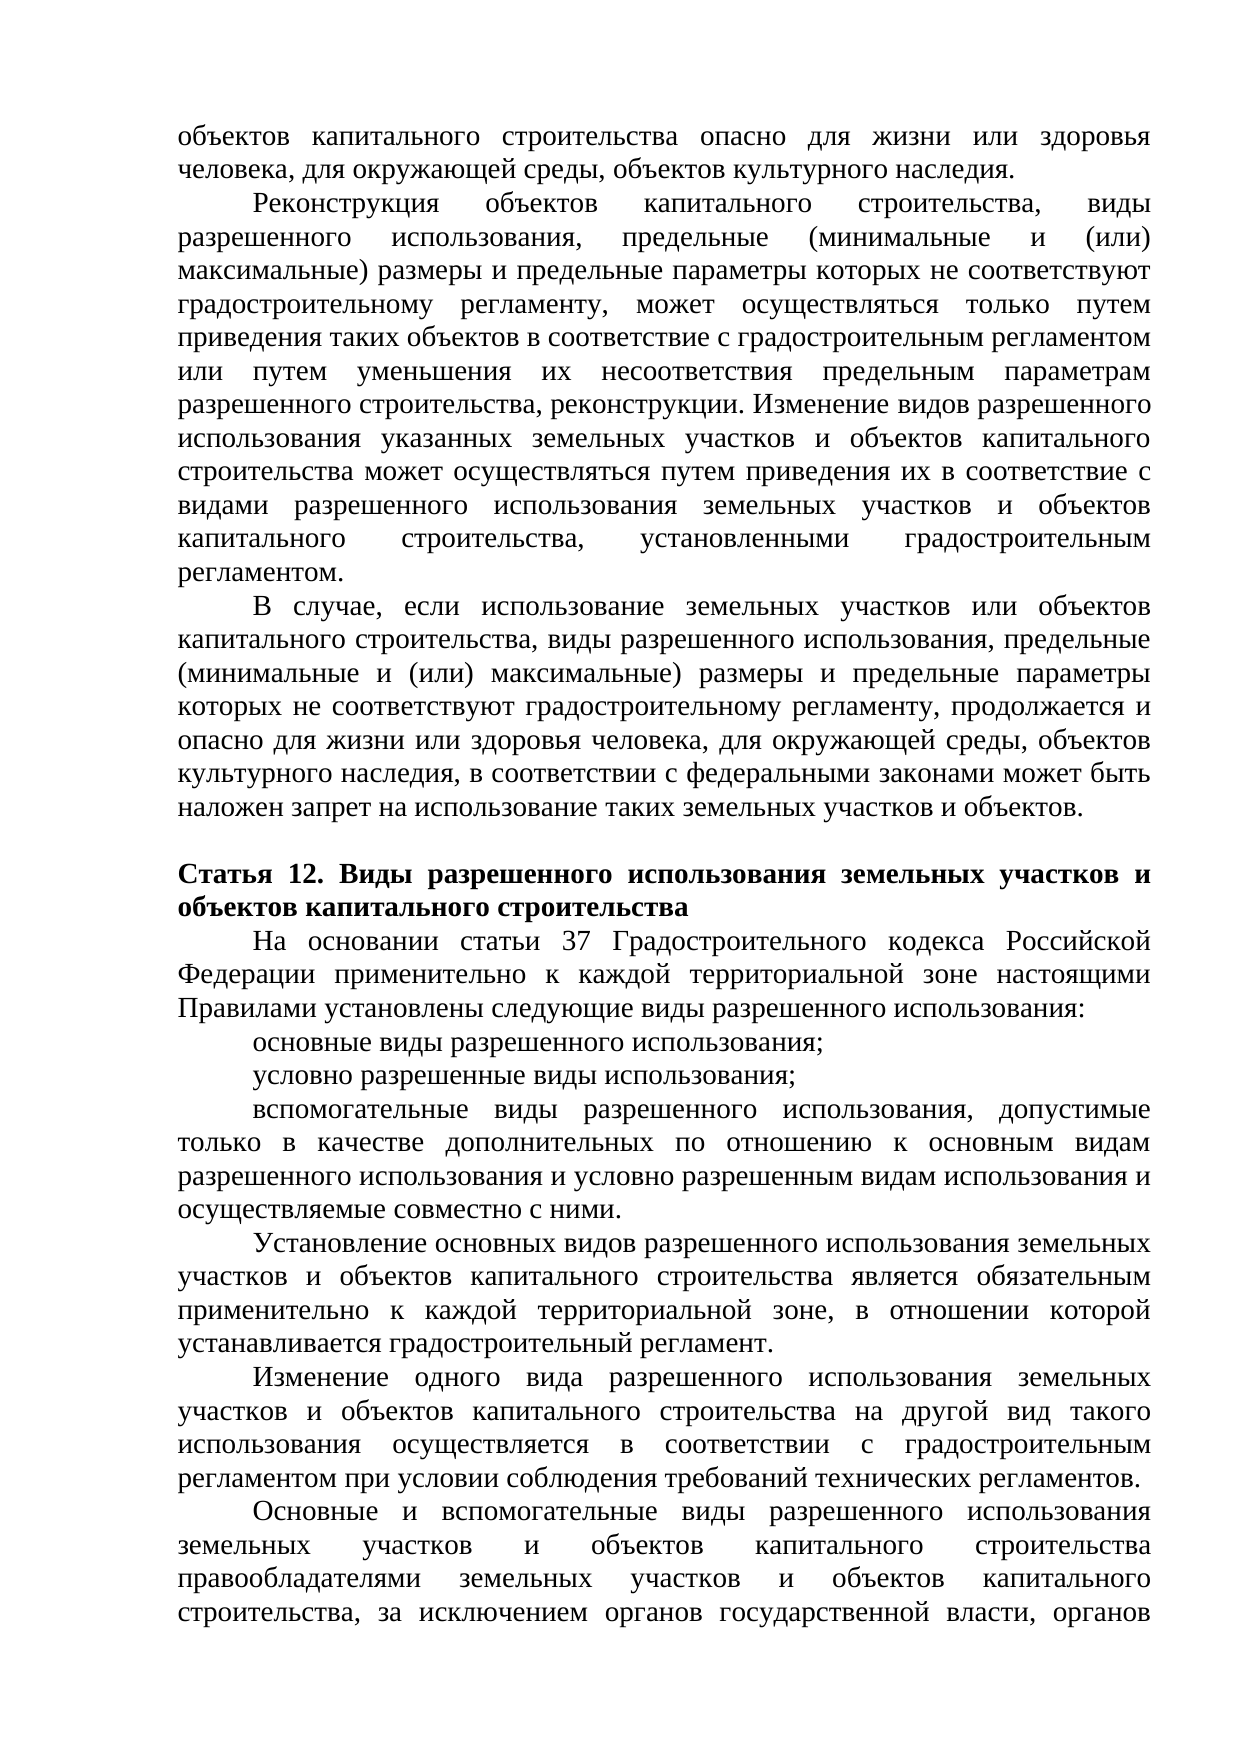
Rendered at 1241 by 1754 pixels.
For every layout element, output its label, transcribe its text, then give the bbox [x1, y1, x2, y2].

text Статья 12. Виды разрешенного использования земельных участков и объектов капитального строительства [177, 856, 1152, 923]
text вспомогательные виды разрешенного использования, допустимые только в качестве дополнительных по отношению к основным видам разрешенного использования и условно разрешенным видам использования и осуществляемые совместно с ними. [177, 1091, 1152, 1225]
text В случае, если использование земельных участков или объектов капитального строительства, виды разрешенного использования, предельные (минимальные и (или) максимальные) размеры и предельные параметры которых не соответствуют градостроительному регламенту, продолжается и опасно для жизни или здоровья человека, для окружающей среды, объектов культурного наследия, в соответствии с федеральными законами может быть наложен запрет на использование таких земельных участков и объектов. [177, 588, 1152, 822]
text На основании статьи 37 Градостроительного кодекса Российской Федерации применительно к каждой территориальной зоне настоящими Правилами установлены следующие виды разрешенного использования: [177, 923, 1152, 1024]
text Установление основных видов разрешенного использования земельных участков и объектов капитального строительства является обязательным применительно к каждой территориальной зоне, в отношении которой устанавливается градостроительный регламент. [177, 1225, 1152, 1359]
text Изменение одного вида разрешенного использования земельных участков и объектов капитального строительства на другой вид такого использования осуществляется в соответствии с градостроительным регламентом при условии соблюдения требований технических регламентов. [177, 1359, 1152, 1493]
text основные виды разрешенного использования; [177, 1024, 1152, 1057]
text Реконструкция объектов капитального строительства, виды разрешенного использования, предельные (минимальные и (или) максимальные) размеры и предельные параметры которых не соответствуют градостроительному регламенту, может осуществляться только путем приведения таких объектов в соответствие с градостроительным регламентом или путем уменьшения их несоответствия предельным параметрам разрешенного строительства, реконструкции. Изменение видов разрешенного использования указанных земельных участков и объектов капитального строительства может осуществляться путем приведения их в соответствие с видами разрешенного использования земельных участков и объектов капитального строительства, установленными градостроительным регламентом. [177, 185, 1152, 588]
text условно разрешенные виды использования; [177, 1057, 1152, 1091]
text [177, 1493, 1152, 1627]
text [177, 118, 1152, 185]
